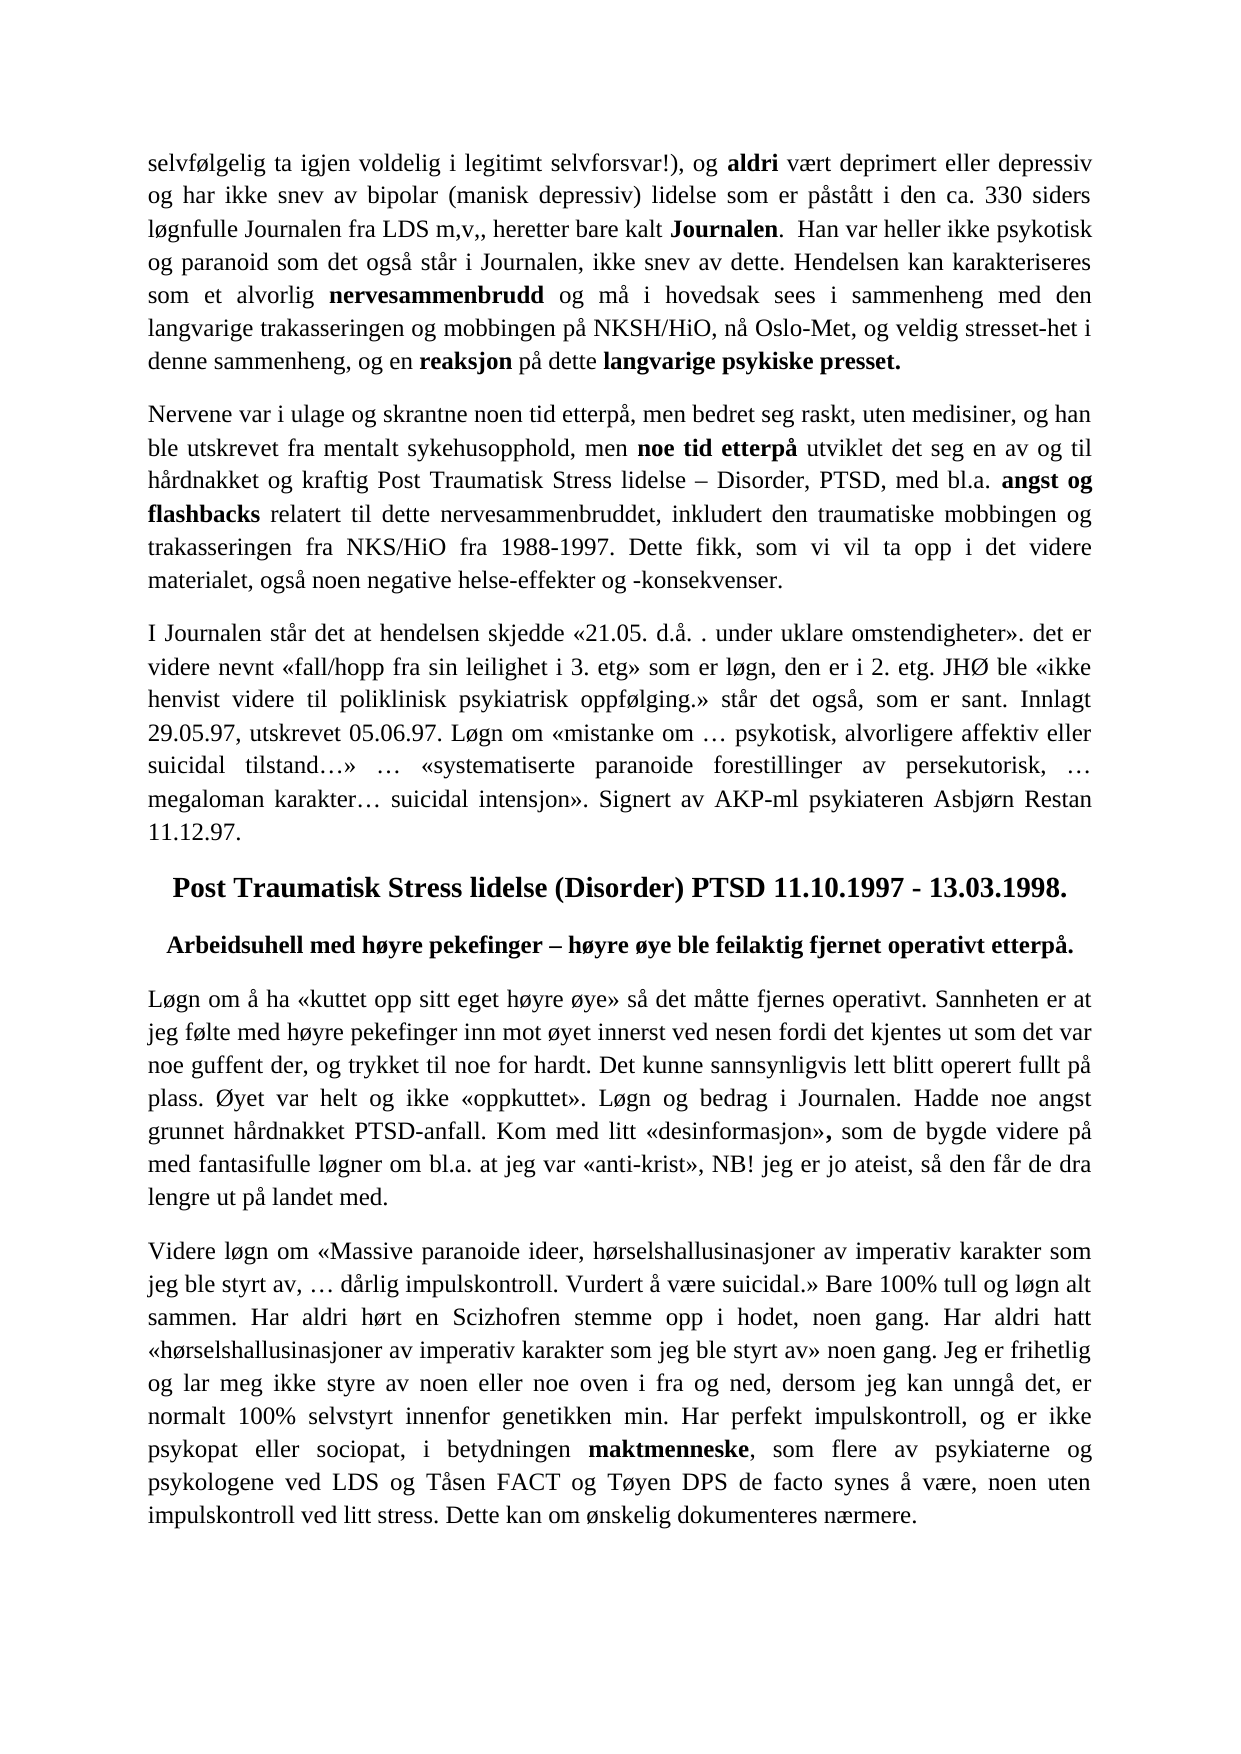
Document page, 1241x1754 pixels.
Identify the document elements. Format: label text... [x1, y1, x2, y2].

text Løgn om å ha «kuttet opp sitt eget høyre øye» så det måtte fjernes operativt. Sannheten er at jeg følte med høyre pekefinger inn mot øyet innerst ved nesen fordi det kjentes ut som det var noe guffent der, og trykket til noe for hardt. Det kunne sannsynligvis lett blitt operert fullt på plass. Øyet var helt og ikke «oppkuttet». Løgn og bedrag i Journalen. Hadde noe angst grunnet hårdnakket PTSD-anfall. Kom med litt «desinformasjon», som de bygde videre på med fantasifulle løgner om bl.a. at jeg var «anti-krist», NB! jeg er jo ateist, så den får de dra lengre ut på landet med. [148, 984, 1093, 1211]
text Nervene var i ulage og skrantne noen tid etterpå, men bedret seg raskt, uten medisiner, og han ble utskrevet fra mentalt sykehusopphold, men noe tid etterpå utviklet det seg en av og til hårdnakket og kraftig Post Traumatisk Stress lidelse – Disorder, PTSD, med bl.a. angst og flashbacks relatert til dette nervesammenbruddet, inkludert den traumatiske mobbingen og trakasseringen fra NKS/HiO fra 1988-1997. Dette fikk, som vi vil ta opp i det videre materialet, også noen negative helse-effekter og -konsekvenser. [148, 399, 1093, 593]
text Arbeidsuhell med høyre pekefinger – høyre øye ble feilaktig fjernet operativt etterpå. [148, 930, 1093, 959]
text I Journalen står det at hendelsen skjedde «21.05. d.å. . under uklare omstendigheter». det er videre nevnt «fall/hopp fra sin leilighet i 3. etg» som er løgn, den er i 2. etg. JHØ ble «ikke henvist videre til poliklinisk psykiatrisk oppfølging.» står det også, som er sant. Innlagt 29.05.97, utskrevet 05.06.97. Løgn om «mistanke om … psykotisk, alvorligere affektiv eller suicidal tilstand…» … «systematiserte paranoide forestillinger av persekutorisk, … megaloman karakter… suicidal intensjon». Signert av AKP-ml psykiateren Asbjørn Restan 11.12.97. [148, 618, 1093, 845]
text Videre løgn om «Massive paranoide ideer, hørselshallusinasjoner av imperativ karakter som jeg ble styrt av, … dårlig impulskontroll. Vurdert å være suicidal.» Bare 100% tull og løgn alt sammen. Har aldri hørt en Scizhofren stemme opp i hodet, noen gang. Har aldri hatt «hørselshallusinasjoner av imperativ karakter som jeg ble styrt av» noen gang. Jeg er frihetlig og lar meg ikke styre av noen eller noe oven i fra og ned, dersom jeg kan unngå det, er normalt 100% selvstyrt innenfor genetikken min. Har perfekt impulskontroll, og er ikke psykopat eller sociopat, i betydningen maktmenneske, som flere av psykiaterne og psykologene ved LDS og Tåsen FACT og Tøyen DPS de facto synes å være, noen uten impulskontroll ved litt stress. Dette kan om ønskelig dokumenteres nærmere. [148, 1236, 1093, 1529]
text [148, 148, 1093, 374]
text Post Traumatisk Stress lidelse (Disorder) PTSD 11.10.1997 - 13.03.1998. [148, 871, 1093, 904]
